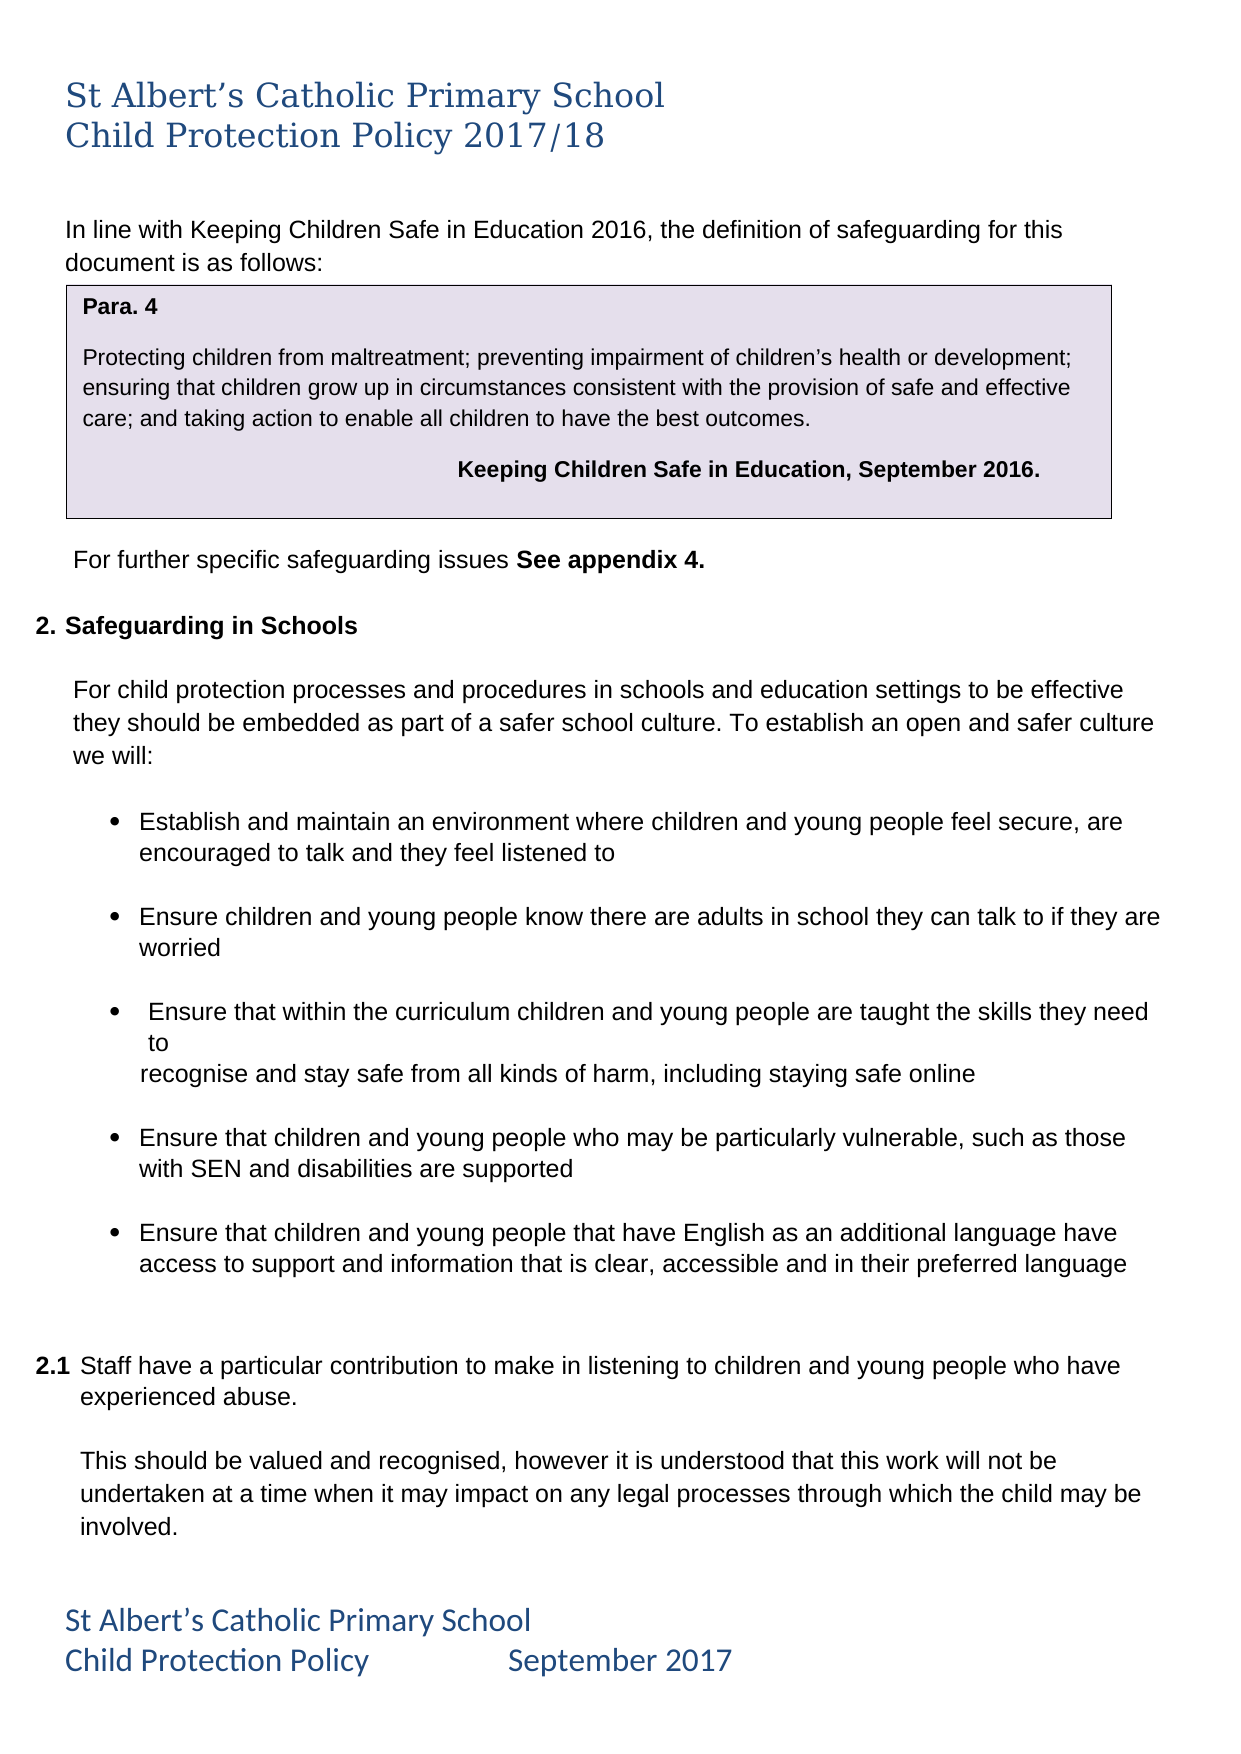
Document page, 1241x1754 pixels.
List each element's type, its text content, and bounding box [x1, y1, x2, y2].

list Ensure children and young people know there are adults in school they can talk to if they are worried [110, 902, 1175, 962]
list Ensure that children and young people that have English as an additional language have access to support and information that is clear, accessible and in their preferred language [110, 1218, 1175, 1278]
list recognise and stay safe from all kinds of harm, including staying safe online [65, 1059, 1175, 1088]
list Establish and maintain an environment where children and young people feel secure, are encouraged to talk and they feel listened to [110, 807, 1175, 867]
list For further specific safeguarding issues See appendix 4. [73, 545, 1175, 574]
list This should be valued and recognised, however it is understood that this work will not be undertaken at a time when it may impact on any legal processes through which the child may be involved. [80, 1446, 1175, 1541]
list Ensure that children and young people who may be particularly vulnerable, such as those with SEN and disabilities are supported [110, 1123, 1175, 1183]
list Safeguarding in Schools [35, 611, 1175, 640]
list Ensure that within the curriculum children and young people are taught the skills they need to [110, 997, 1175, 1057]
list For child protection processes and procedures in schools and education settings to be effective they should be embedded as part of a safer school culture. To establish an open and safer culture we will: [73, 675, 1175, 770]
list In line with Keeping Children Safe in Education 2016, the definition of safeguarding for this document is as follows: [65, 215, 1175, 277]
list Staff have a particular contribution to make in listening to children and young people who have experienced abuse. [35, 1351, 1175, 1411]
